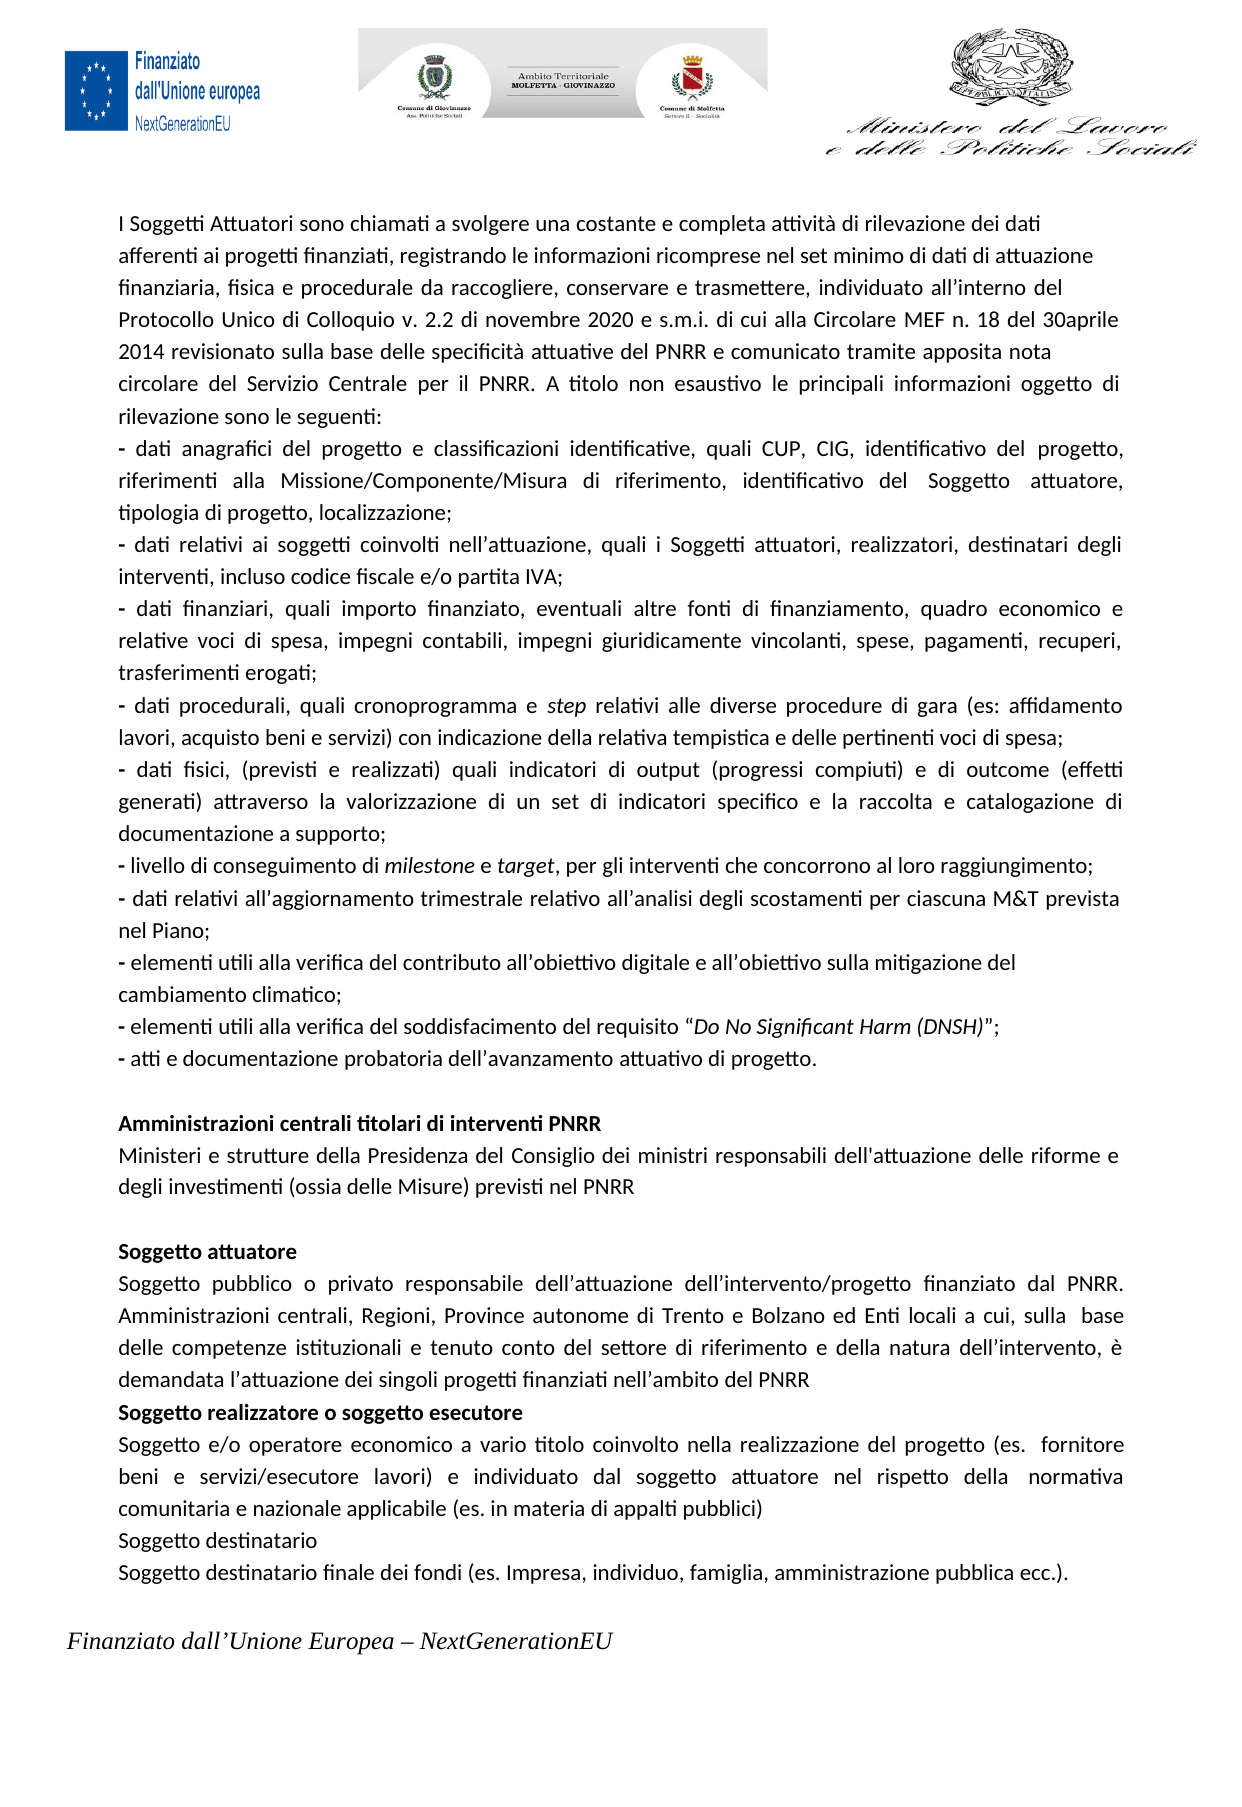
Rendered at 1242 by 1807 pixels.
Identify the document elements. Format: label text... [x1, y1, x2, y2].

picture [358, 28, 768, 131]
text Soggetto attuatore [118, 1237, 1146, 1265]
list dati procedurali, quali cronoprogramma e step relativi alle diverse procedure di gara (es: affidamento lavori, acquisto beni e servizi) con indicazione della relativa tempistica e delle pertinenti voci di spesa; [118, 691, 1124, 751]
text Soggetto pubblico o privato responsabile dell’attuazione dell’intervento/progetto finanziato dal PNRR. Amministrazioni centrali, Regioni, Province autonome di Trento e Bolzano ed Enti locali a cui, sulla base delle competenze istituzionali e tenuto conto del settore di riferimento e della natura dell’intervento, è demandata l’attuazione dei singoli progetti finanziati nell’ambito del PNRR [118, 1269, 1124, 1393]
list elementi utili alla verifica del contributo all’obiettivo digitale e all’obiettivo sulla mitigazione del cambiamento climatico; [118, 948, 1021, 1008]
list dati relativi ai soggetti coinvolti nell’attuazione, quali i Soggetti attuatori, realizzatori, destinatari degli interventi, incluso codice fiscale e/o partita IVA; [118, 531, 1123, 590]
text I Soggetti Attuatori sono chiamati a svolgere una costante e completa attività di rilevazione dei dati afferenti ai progetti finanziati, registrando le informazioni ricomprese nel set minimo di dati di attuazione finanziaria, fisica e procedurale da raccogliere, conservare e trasmettere, individuato all’interno del Protocollo Unico di Colloquio v. 2.2 di novembre 2020 e s.m.i. di cui alla Circolare MEF n. 18 del 30aprile 2014 revisionato sulla base delle specificità attuative del PNRR e comunicato tramite apposita nota circolare del Servizio Centrale per il PNRR. A titolo non esaustivo le principali informazioni oggetto di rilevazione sono le seguenti: [118, 209, 1124, 430]
list elementi utili alla verifica del soddisfacimento del requisito “Do No Significant Harm (DNSH)”; [118, 1012, 1146, 1040]
list livello di conseguimento di milestone e target, per gli interventi che concorrono al loro raggiungimento; [118, 852, 1146, 880]
picture [64, 50, 260, 131]
text Ministeri e strutture della Presidenza del Consiglio dei ministri responsabili dell'attuazione delle riforme e degli investimenti (ossia delle Misure) previsti nel PNRR [118, 1141, 1146, 1201]
text Soggetto e/o operatore economico a vario titolo coinvolto nella realizzazione del progetto (es. fornitore beni e servizi/esecutore lavori) e individuato dal soggetto attuatore nel rispetto della normativa comunitaria e nazionale applicabile (es. in materia di appalti pubblici) [118, 1430, 1124, 1522]
text Soggetto destinatario [118, 1527, 1146, 1554]
text Soggetto destinatario finale dei fondi (es. Impresa, individuo, famiglia, amministrazione pubblica ecc.). [118, 1558, 1146, 1587]
list atti e documentazione probatoria dell’avanzamento attuativo di progetto. [118, 1044, 1146, 1072]
list dati finanziari, quali importo finanziato, eventuali altre fonti di finanziamento, quadro economico e relative voci di spesa, impegni contabili, impegni giuridicamente vincolanti, spese, pagamenti, recuperi, trasferimenti erogati; [118, 594, 1124, 687]
list dati anagrafici del progetto e classificazioni identificative, quali CUP, CIG, identificativo del progetto, riferimenti alla Missione/Componente/Misura di riferimento, identificativo del Soggetto attuatore, tipologia di progetto, localizzazione; [118, 434, 1124, 526]
list dati relativi all’aggiornamento trimestrale relativo all’analisi degli scostamenti per ciascuna M&T prevista nel Piano; [118, 884, 1124, 944]
list dati fisici, (previsti e realizzati) quali indicatori di output (progressi compiuti) e di outcome (effetti generati) attraverso la valorizzazione di un set di indicatori specifico e la raccolta e catalogazione di documentazione a supporto; [118, 755, 1124, 847]
text Soggetto realizzatore o soggetto esecutore [118, 1398, 1146, 1426]
text Amministrazioni centrali titolari di interventi PNRR [118, 1109, 1146, 1137]
picture [825, 28, 1199, 155]
